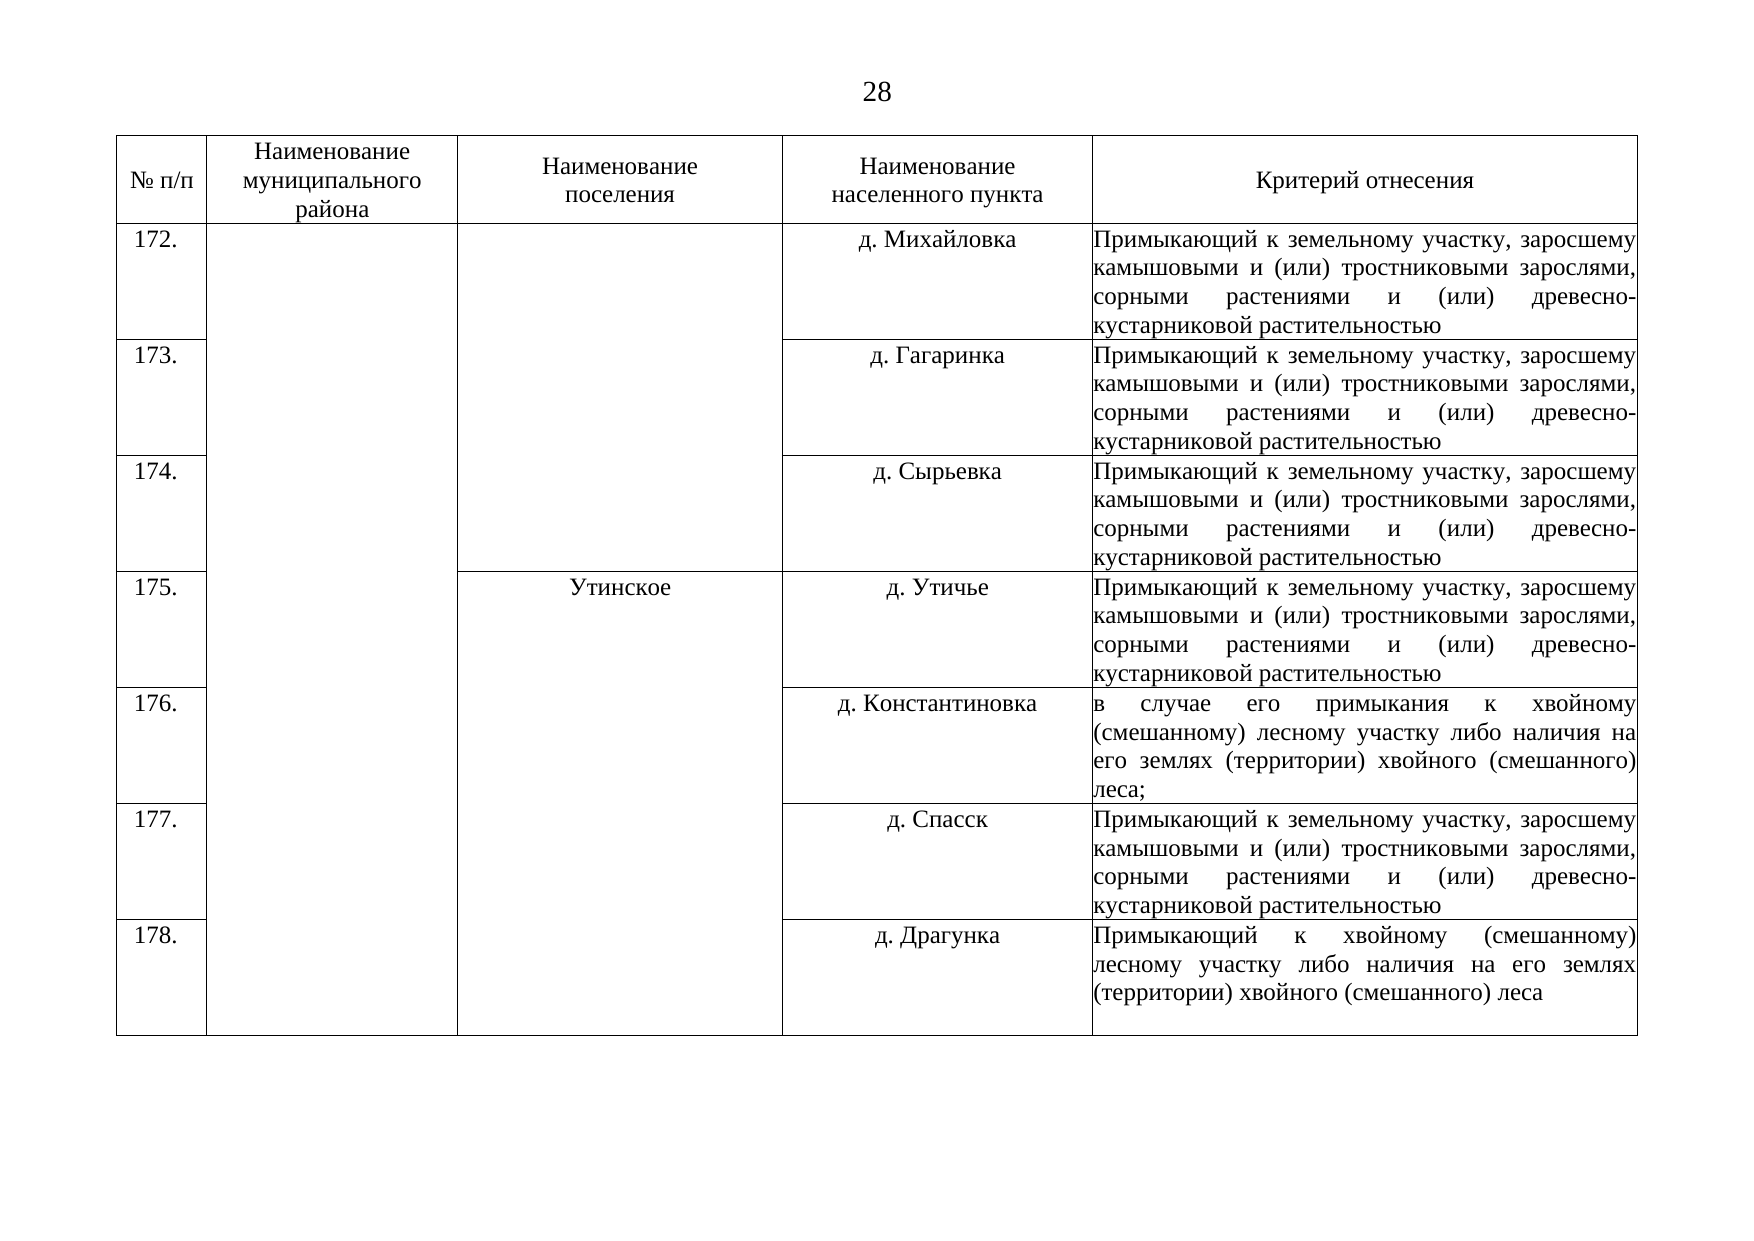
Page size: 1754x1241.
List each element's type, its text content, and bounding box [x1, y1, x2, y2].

table_header Наименование населенного пункта [783, 136, 1092, 223]
table_cell в случае его примыкания к хвойному (смешанному) лесному участку либо наличия на его землях (территории) хвойного (смешанного) леса; [1093, 688, 1637, 803]
table_cell [117, 804, 206, 919]
table_cell д. Спасск [783, 804, 1092, 919]
table_cell д. Утичье [783, 572, 1092, 687]
table_cell [117, 688, 206, 803]
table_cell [1093, 224, 1637, 339]
table_cell [117, 920, 206, 1035]
table_header Наименование муниципального района [207, 136, 457, 223]
table_cell [117, 224, 206, 339]
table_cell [1093, 804, 1637, 919]
table_header Критерий отнесения [1093, 136, 1637, 223]
table_header № п/п [117, 136, 206, 223]
table_cell д. Сырьевка [783, 456, 1092, 571]
table_cell д. Михайловка [783, 224, 1092, 339]
table_cell [117, 572, 206, 687]
table_cell Примыкающий к хвойному (смешанному) лесному участку либо наличия на его землях (территории) хвойного (смешанного) леса [1093, 920, 1637, 1035]
table_cell д. Гагаринка [783, 340, 1092, 455]
table_cell Утинское [458, 572, 782, 1035]
table_cell [117, 340, 206, 455]
table_cell д. Константиновка [783, 688, 1092, 803]
table_header Наименование поселения [458, 136, 782, 223]
table_cell д. Драгунка [783, 920, 1092, 1035]
table_cell [117, 456, 206, 571]
